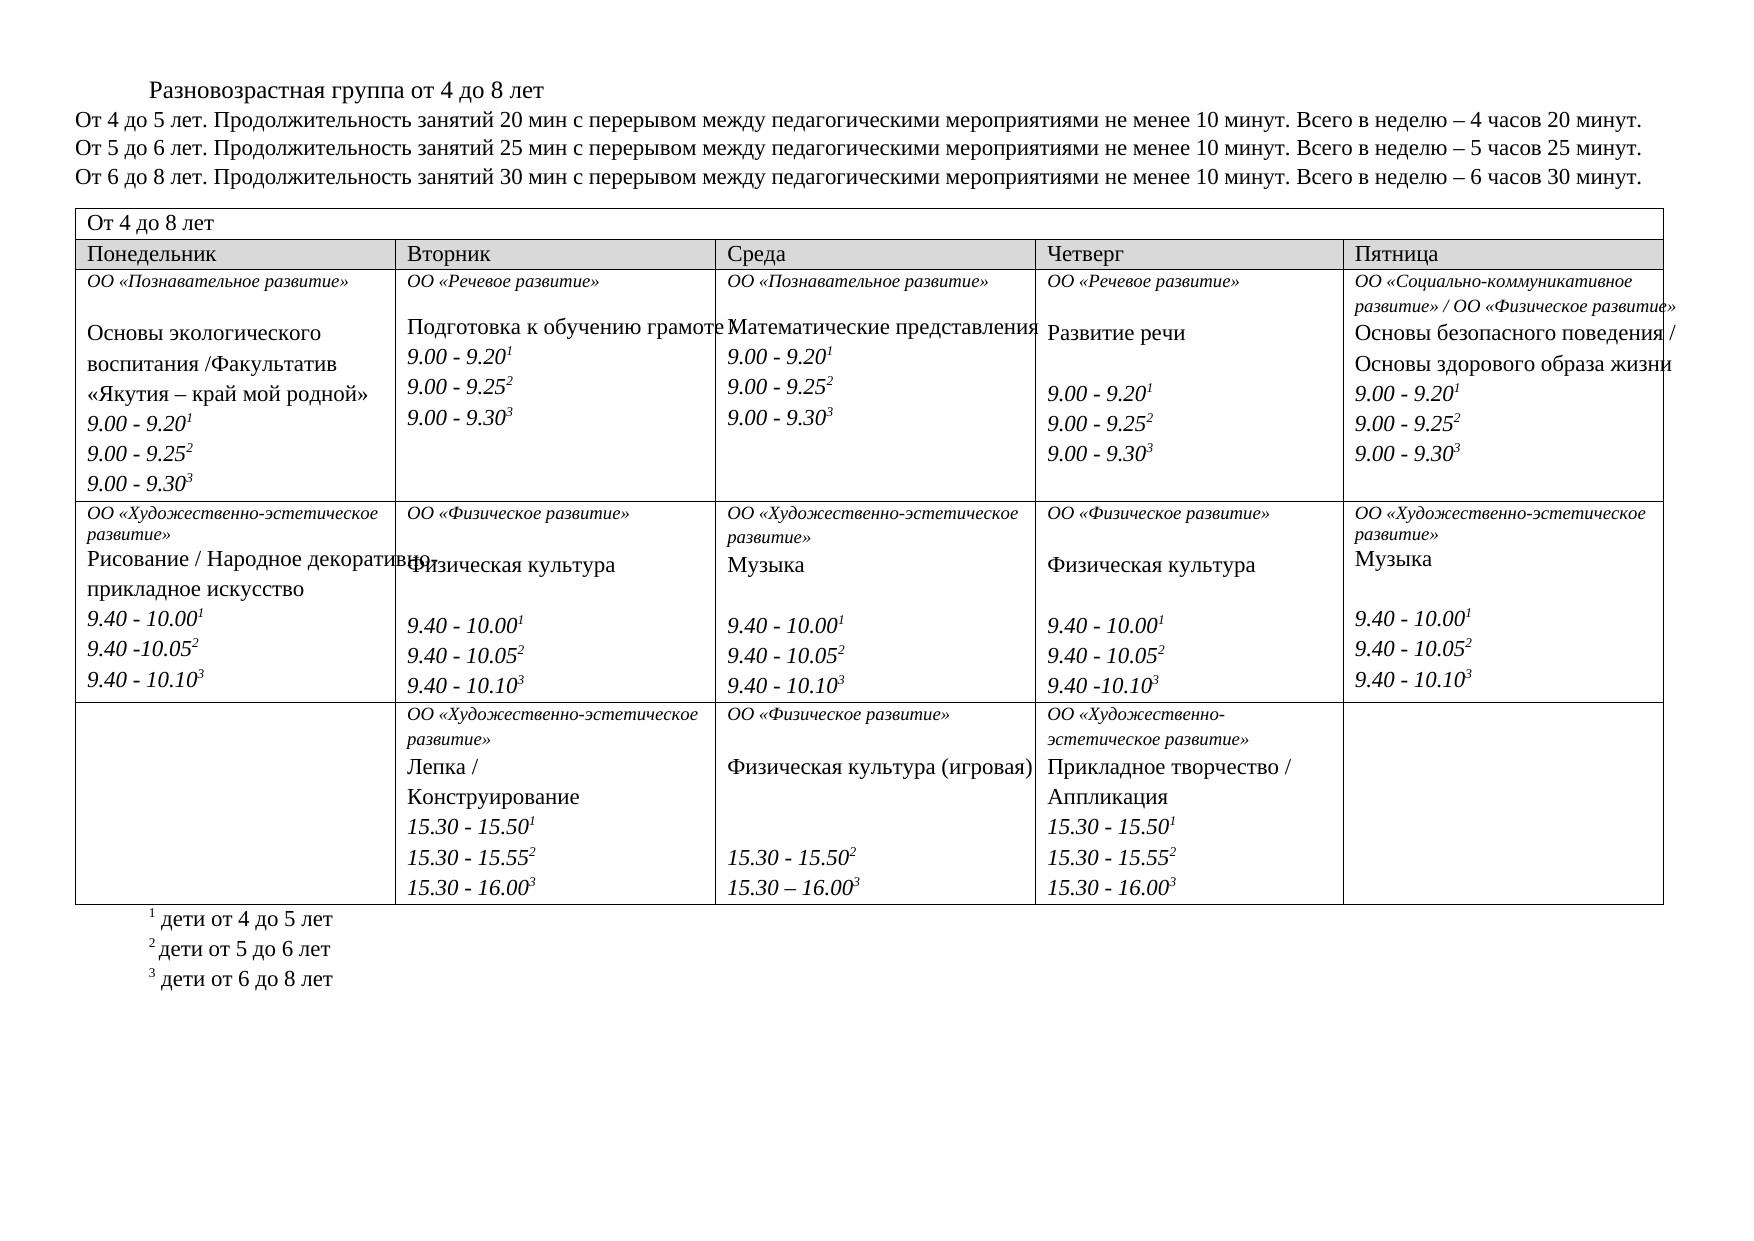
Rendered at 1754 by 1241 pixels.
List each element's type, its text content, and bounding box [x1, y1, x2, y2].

table_cell ОО «Художественно-эстетическое развитие» Прикладное творчество / Аппликация 15.30 - 15.501 15.30 - 15.552 15.30 - 16.003 [1036, 703, 1343, 904]
table_cell ОО «Познавательное развитие» Основы экологического воспитания /Факультатив «Якутия – край мой родной» 9.00 - 9.201 9.00 - 9.252 9.00 - 9.303 [76, 270, 395, 501]
table_cell ОО «Художественно-эстетическое развитие» Рисование / Народное декоративно-прикладное искусство 9.40 - 10.001 9.40 -10.052 9.40 - 10.103 [76, 502, 395, 702]
table_cell [1344, 703, 1663, 904]
table_header От 4 до 8 лет [76, 209, 1663, 239]
table_cell Пятница [1344, 240, 1663, 269]
table_cell ОО «Речевое развитие» Подготовка к обучению грамоте / 9.00 - 9.201 9.00 - 9.252 9.00 - 9.303 [396, 270, 715, 501]
text Разновозрастная группа от 4 до 8 лет [75, 75, 1679, 104]
table_cell Среда [716, 240, 1035, 269]
table_cell ОО «Познавательное развитие» Математические представления 9.00 - 9.201 9.00 - 9.252 9.00 - 9.303 [716, 270, 1035, 501]
text 2 дети от 5 до 6 лет [75, 935, 1679, 962]
table_cell ОО «Социально-коммуникативное развитие» / ОО «Физическое развитие» Основы безопасного поведения / Основы здорового образа жизни 9.00 - 9.201 9.00 - 9.252 9.00 - 9.303 [1344, 270, 1663, 501]
table_cell ОО «Художественно-эстетическое развитие» Музыка 9.40 - 10.001 9.40 - 10.052 9.40 - 10.103 [1344, 502, 1663, 702]
table_cell ОО «Физическое развитие» Физическая культура 9.40 - 10.001 9.40 - 10.052 9.40 -10.103 [1036, 502, 1343, 702]
table_cell Вторник [396, 240, 715, 269]
table_cell ОО «Речевое развитие» Развитие речи 9.00 - 9.201 9.00 - 9.252 9.00 - 9.303 [1036, 270, 1343, 501]
text 3 дети от 6 до 8 лет [75, 966, 1679, 992]
table_cell ОО «Художественно-эстетическое развитие» Музыка 9.40 - 10.001 9.40 - 10.052 9.40 - 10.103 [716, 502, 1035, 702]
table_cell ОО «Художественно-эстетическое развитие» Лепка / Конструирование 15.30 - 15.501 15.30 - 15.552 15.30 - 16.003 [396, 703, 715, 904]
table_cell Понедельник [76, 240, 395, 269]
text От 6 до 8 лет. Продолжительность занятий 30 мин с перерывом между педагогическими мероприятиями не менее 10 минут. Всего в неделю – 6 часов 30 минут. [75, 163, 1679, 189]
text 1 дети от 4 до 5 лет [75, 905, 1679, 931]
text От 4 до 5 лет. Продолжительность занятий 20 мин с перерывом между педагогическими мероприятиями не менее 10 минут. Всего в неделю – 4 часов 20 минут. [75, 106, 1679, 132]
table_cell [76, 703, 395, 904]
table_cell ОО «Физическое развитие» Физическая культура 9.40 - 10.001 9.40 - 10.052 9.40 - 10.103 [396, 502, 715, 702]
text От 5 до 6 лет. Продолжительность занятий 25 мин с перерывом между педагогическими мероприятиями не менее 10 минут. Всего в неделю – 5 часов 25 минут. [75, 134, 1679, 161]
table_cell ОО «Физическое развитие» Физическая культура (игровая) 15.30 - 15.502 15.30 – 16.003 [716, 703, 1035, 904]
table_cell Четверг [1036, 240, 1343, 269]
